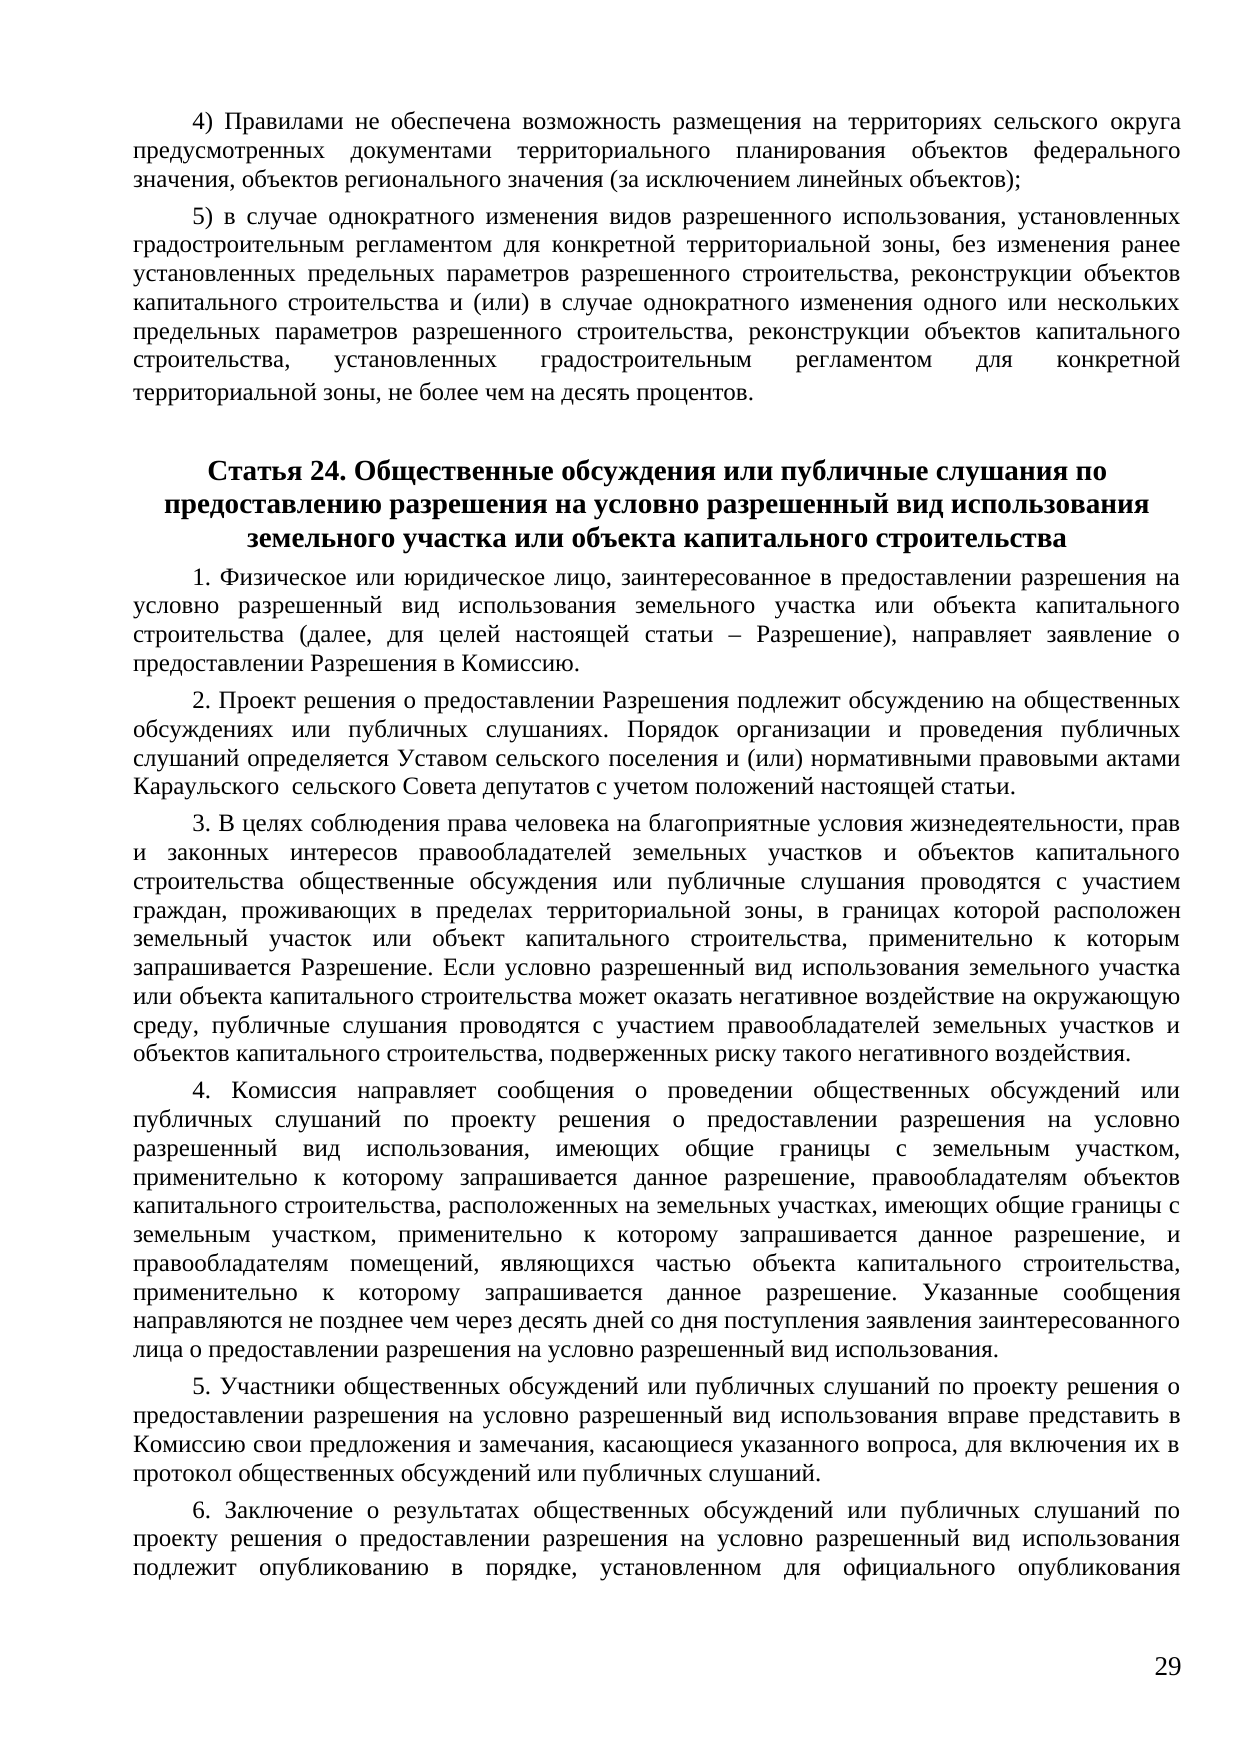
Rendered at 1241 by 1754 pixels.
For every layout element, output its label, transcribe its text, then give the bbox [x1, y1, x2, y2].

text 5. Участники общественных обсуждений или публичных слушаний по проекту решения о предоставлении разрешения на условно разрешенный вид использования вправе представить в Комиссию свои предложения и замечания, касающиеся указанного вопроса, для включения их в протокол общественных обсуждений или публичных слушаний. [133, 1371, 1181, 1486]
text 4. Комиссия направляет сообщения о проведении общественных обсуждений или публичных слушаний по проекту решения о предоставлении разрешения на условно разрешенный вид использования, имеющих общие границы с земельным участком, применительно к которому запрашивается данное разрешение, правообладателям объектов капитального строительства, расположенных на земельных участках, имеющих общие границы с земельным участком, применительно к которому запрашивается данное разрешение, и правообладателям помещений, являющихся частью объекта капитального строительства, применительно к которому запрашивается данное разрешение. Указанные сообщения направляются не позднее чем через десять дней со дня поступления заявления заинтересованного лица о предоставлении разрешения на условно разрешенный вид использования. [133, 1076, 1181, 1363]
text 2. Проект решения о предоставлении Разрешения подлежит обсуждению на общественных обсуждениях или публичных слушаниях. Порядок организации и проведения публичных слушаний определяется Уставом сельского поселения и (или) нормативными правовыми актами Караульского сельского Совета депутатов с учетом положений настоящей статьи. [133, 685, 1181, 800]
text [133, 1495, 1181, 1581]
text 3. В целях соблюдения права человека на благоприятные условия жизнедеятельности, прав и законных интересов правообладателей земельных участков и объектов капитального строительства общественные обсуждения или публичные слушания проводятся с участием граждан, проживающих в пределах территориальной зоны, в границах которой расположен земельный участок или объект капитального строительства, применительно к которым запрашивается Разрешение. Если условно разрешенный вид использования земельного участка или объекта капитального строительства может оказать негативное воздействие на окружающую среду, публичные слушания проводятся с участием правообладателей земельных участков и объектов капитального строительства, подверженных риску такого негативного воздействия. [133, 808, 1181, 1067]
text 5) в случае однократного изменения видов разрешенного использования, установленных градостроительным регламентом для конкретной территориальной зоны, без изменения ранее установленных предельных параметров разрешенного строительства, реконструкции объектов капитального строительства и (или) в случае однократного изменения одного или нескольких предельных параметров разрешенного строительства, реконструкции объектов капитального строительства, установленных градостроительным регламентом для конкретной территориальной зоны, не более чем на десять процентов. [133, 201, 1181, 407]
text 1. Физическое или юридическое лицо, заинтересованное в предоставлении разрешения на условно разрешенный вид использования земельного участка или объекта капитального строительства (далее, для целей настоящей статьи – Разрешение), направляет заявление о предоставлении Разрешения в Комиссию. [133, 562, 1181, 677]
text 4) Правилами не обеспечена возможность размещения на территориях сельского округа предусмотренных документами территориального планирования объектов федерального значения, объектов регионального значения (за исключением линейных объектов); [133, 106, 1181, 192]
subtitle Статья 24. Общественные обсуждения или публичные слушания по предоставлению разрешения на условно разрешенный вид использования земельного участка или объекта капитального строительства [133, 453, 1181, 553]
